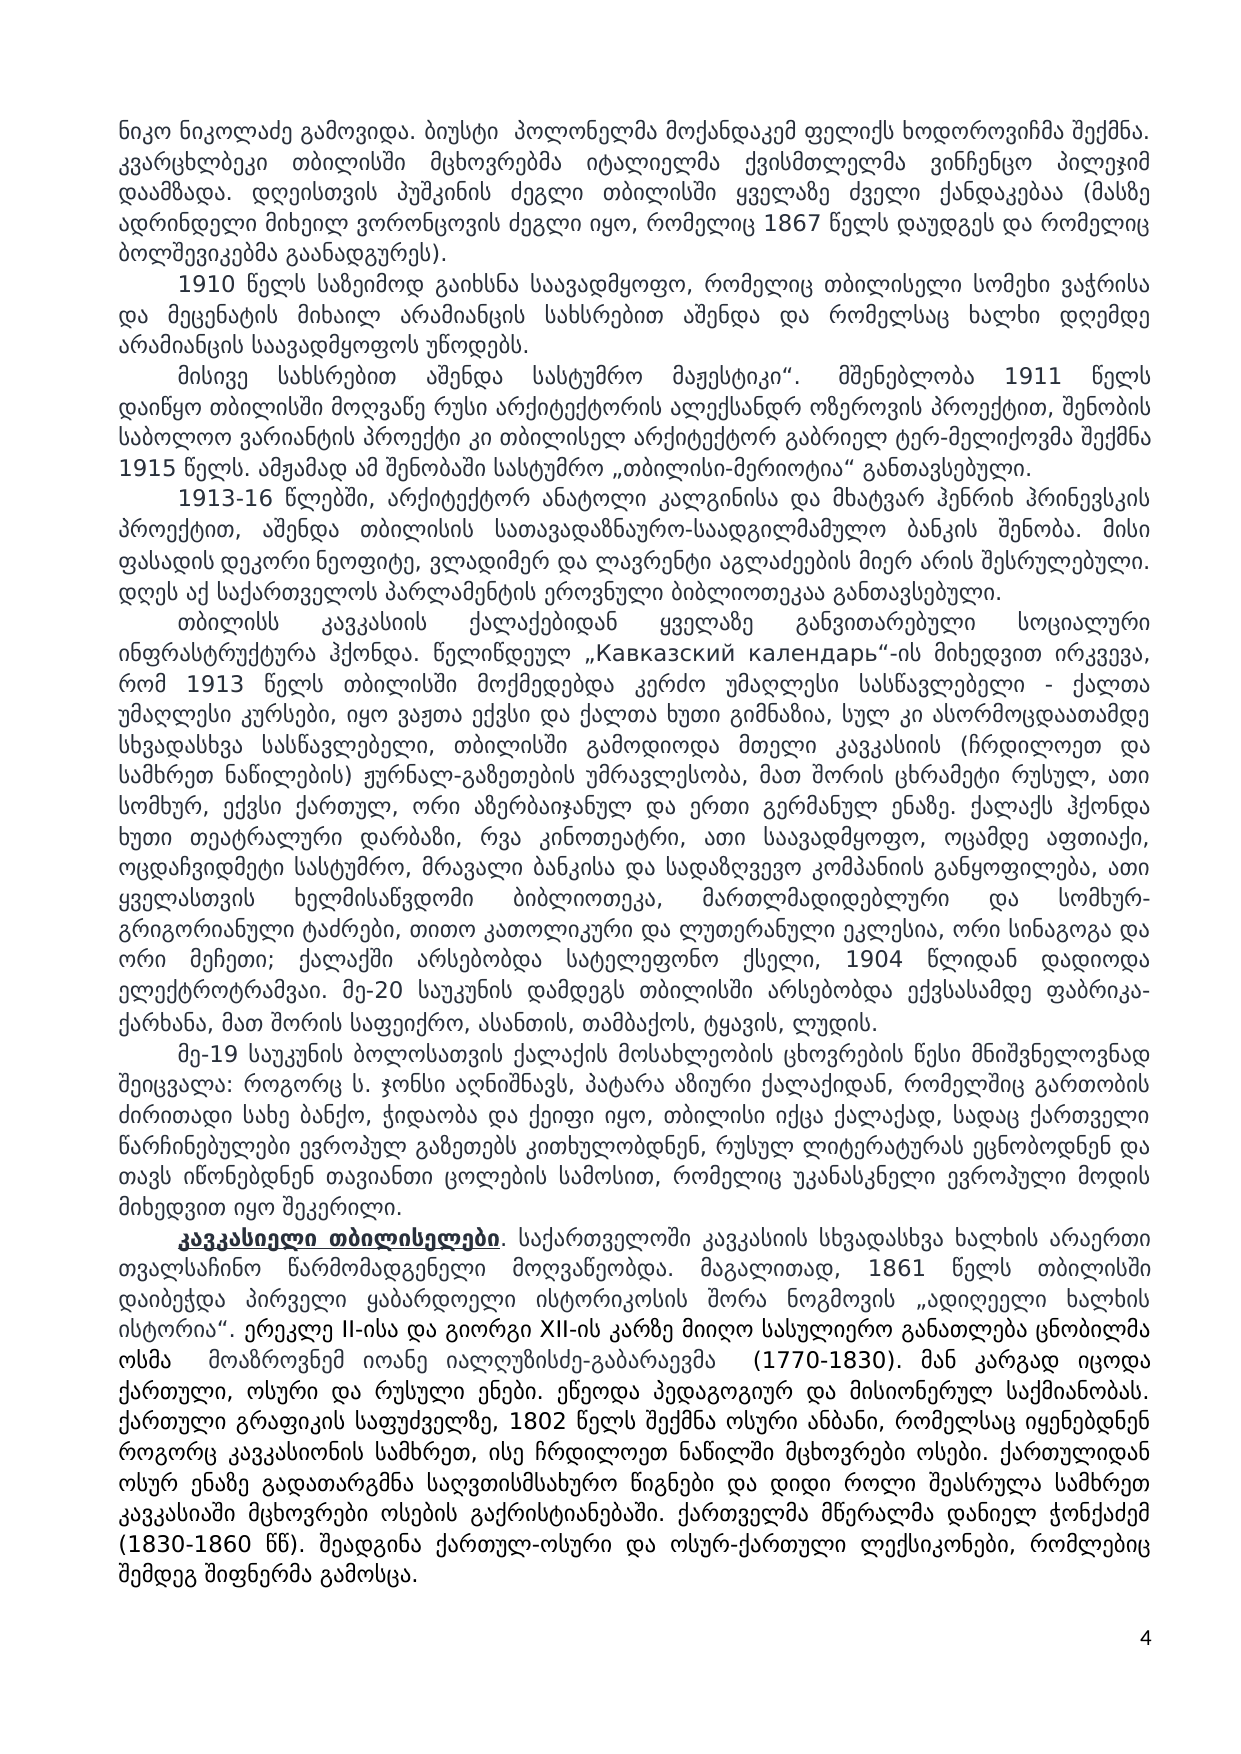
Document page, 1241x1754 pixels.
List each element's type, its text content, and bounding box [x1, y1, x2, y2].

text 1913-16 წლებში, არქიტექტორ ანატოლი კალგინისა და მხატვარ ჰენრიხ ჰრინევსკის პროექტით, აშენდა თბილისის სათავადაზნაურო-საადგილმამულო ბანკის შენობა. მისი ფასადის დეკორი ნეოფიტე, ვლადიმერ და ლავრენტი აგლაძეების მიერ არის შესრულებული. დღეს აქ საქართველოს პარლამენტის ეროვნული ბიბლიოთეკაა განთავსებული. [118, 486, 1152, 606]
text თბილისს კავკასიის ქალაქებიდან ყველაზე განვითარებული სოციალური ინფრასტრუქტურა ჰქონდა. წელიწდეულ „Кавказский календарь“-ის მიხედვით ირკვევა, რომ 1913 წელს თბილისში მოქმედებდა კერძო უმაღლესი სასწავლებელი - ქალთა უმაღლესი კურსები, იყო ვაჟთა ექვსი და ქალთა ხუთი გიმნაზია, სულ კი ასორმოცდაათამდე სხვადასხვა სასწავლებელი, თბილისში გამოდიოდა მთელი კავკასიის (ჩრდილოეთ და სამხრეთ ნაწილების) ჟურნალ-გაზეთების უმრავლესობა, მათ შორის ცხრამეტი რუსულ, ათი სომხურ, ექვსი ქართულ, ორი აზერბაიჯანულ და ერთი გერმანულ ენაზე. ქალაქს ჰქონდა ხუთი თეატრალური დარბაზი, რვა კინოთეატრი, ათი საავადმყოფო, ოცამდე აფთიაქი, ოცდაჩვიდმეტი სასტუმრო, მრავალი ბანკისა და სადაზღვევო კომპანიის განყოფილება, ათი ყველასთვის ხელმისაწვდომი ბიბლიოთეკა, მართლმადიდებლური და სომხურ-გრიგორიანული ტაძრები, თითო კათოლიკური და ლუთერანული ეკლესია, ორი სინაგოგა და ორი მეჩეთი; ქალაქში არსებობდა სატელეფონო ქსელი, 1904 წლიდან დადიოდა ელექტროტრამვაი. მე-20 საუკუნის დამდეგს თბილისში არსებობდა ექვსასამდე ფაბრიკა-ქარხანა, მათ შორის საფეიქრო, ასანთის, თამბაქოს, ტყავის, ლუდის. [118, 609, 1152, 1037]
text მისივე სახსრებით აშენდა სასტუმრო მაჟესტიკი“. მშენებლობა 1911 წელს დაიწყო თბილისში მოღვაწე რუსი არქიტექტორის ალექსანდრ ოზეროვის პროექტით, შენობის საბოლოო ვარიანტის პროექტი კი თბილისელ არქიტექტორ გაბრიელ ტერ-მელიქოვმა შექმნა 1915 წელს. ამჟამად ამ შენობაში სასტუმრო „თბილისი-მერიოტია“ განთავსებული. [118, 363, 1152, 482]
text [118, 118, 1152, 267]
text კავკასიელი თბილისელები. საქართველოში კავკასიის სხვადასხვა ხალხის არაერთი თვალსაჩინო წარმომადგენელი მოღვაწეობდა. მაგალითად, 1861 წელს თბილისში დაიბეჭდა პირველი ყაბარდოელი ისტორიკოსის შორა ნოგმოვის „ადიღეელი ხალხის ისტორია“. ერეკლე II-ისა და გიორგი XII-ის კარზე მიიღო სასულიერო განათლება ცნობილმა ოსმა მოაზროვნემ იოანე იალღუზისძე-გაბარაევმა (1770-1830). მან კარგად იცოდა ქართული, ოსური და რუსული ენები. ეწეოდა პედაგოგიურ და მისიონერულ საქმიანობას. ქართული გრაფიკის საფუძველზე, 1802 წელს შექმნა ოსური ანბანი, რომელსაც იყენებდნენ როგორც კავკასიონის სამხრეთ, ისე ჩრდილოეთ ნაწილში მცხოვრები ოსები. ქართულიდან ოსურ ენაზე გადათარგმნა საღვთისმსახურო წიგნები და დიდი როლი შეასრულა სამხრეთ კავკასიაში მცხოვრები ოსების გაქრისტიანებაში. ქართველმა მწერალმა დანიელ ჭონქაძემ (1830-1860 წწ). შეადგინა ქართულ-ოსური და ოსურ-ქართული ლექსიკონები, რომლებიც შემდეგ შიფნერმა გამოსცა. [118, 1225, 1152, 1588]
text მე-19 საუკუნის ბოლოსათვის ქალაქის მოსახლეობის ცხოვრების წესი მნიშვნელოვნად შეიცვალა: როგორც ს. ჯონსი აღნიშნავს, პატარა აზიური ქალაქიდან, რომელშიც გართობის ძირითადი სახე ბანქო, ჭიდაობა და ქეიფი იყო, თბილისი იქცა ქალაქად, სადაც ქართველი წარჩინებულები ევროპულ გაზეთებს კითხულობდნენ, რუსულ ლიტერატურას ეცნობოდნენ და თავს იწონებდნენ თავიანთი ცოლების სამოსით, რომელიც უკანასკნელი ევროპული მოდის მიხედვით იყო შეკერილი. [118, 1041, 1152, 1221]
text 1910 წელს საზეიმოდ გაიხსნა საავადმყოფო, რომელიც თბილისელი სომეხი ვაჭრისა და მეცენატის მიხაილ არამიანცის სახსრებით აშენდა და რომელსაც ხალხი დღემდე არამიანცის საავადმყოფოს უწოდებს. [118, 271, 1152, 359]
